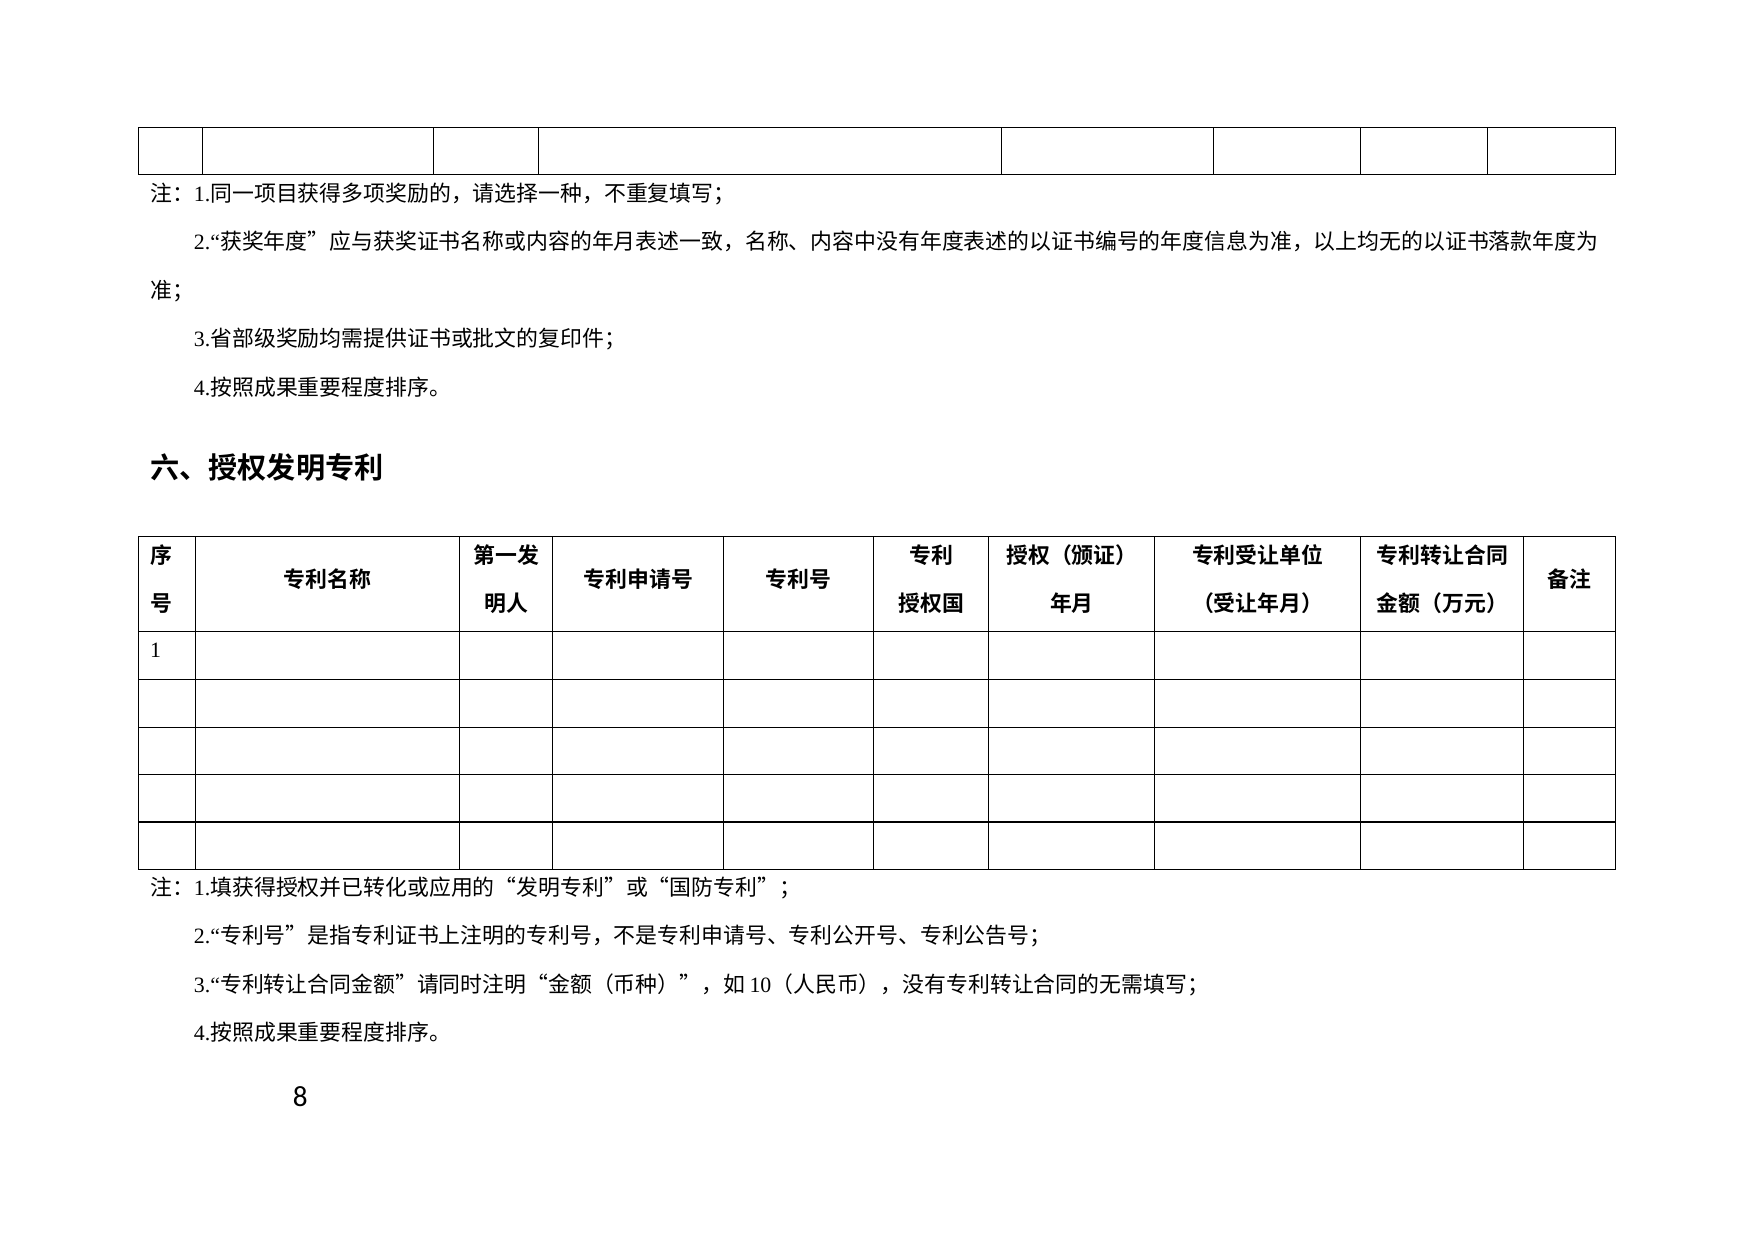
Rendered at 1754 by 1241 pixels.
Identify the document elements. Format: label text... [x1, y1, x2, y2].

text 4.按照成果重要程度排序。 [150, 369, 1604, 402]
table_cell [196, 632, 459, 679]
table_cell [724, 775, 873, 821]
table_cell [1155, 680, 1360, 727]
table_header 第一发明人 [460, 537, 552, 631]
table_cell [1524, 728, 1615, 774]
table_cell [1524, 632, 1615, 679]
table_cell [1361, 775, 1523, 821]
table_cell [1155, 823, 1360, 869]
table_cell [989, 728, 1154, 774]
table_cell [196, 823, 459, 869]
table_cell [724, 632, 873, 679]
table_header 备注 [1524, 537, 1615, 631]
table_cell [1361, 728, 1523, 774]
table_header 授权（颁证）年月 [989, 537, 1154, 631]
table_cell [989, 680, 1154, 727]
table_cell [553, 680, 723, 727]
text 注：1.填获得授权并已转化或应用的“发明专利”或“国防专利”； [150, 870, 1604, 902]
table_cell [1524, 823, 1615, 869]
table_cell [553, 775, 723, 821]
table_header 序号 [139, 537, 195, 631]
table_cell [874, 680, 988, 727]
table_cell [139, 680, 195, 727]
table_header 专利 授权国 [874, 537, 988, 631]
subtitle 六、授权发明专利 [150, 434, 1604, 499]
table_cell [724, 823, 873, 869]
table_cell [989, 775, 1154, 821]
table_cell [460, 680, 552, 727]
table_cell [724, 680, 873, 727]
text 3.省部级奖励均需提供证书或批文的复印件； [150, 321, 1604, 353]
table_cell [539, 128, 1001, 174]
table_cell [460, 823, 552, 869]
table_header 专利转让合同金额（万元） [1361, 537, 1523, 631]
table_cell [1002, 128, 1213, 174]
table_cell [553, 728, 723, 774]
text 2.“专利号”是指专利证书上注明的专利号，不是专利申请号、专利公开号、专利公告号； [150, 918, 1604, 951]
table_cell [989, 632, 1154, 679]
table_cell [1361, 128, 1487, 174]
table_cell [139, 775, 195, 821]
table_cell [874, 632, 988, 679]
table_cell [989, 823, 1154, 869]
table_cell [874, 728, 988, 774]
table_cell [553, 632, 723, 679]
table_cell [874, 775, 988, 821]
table_cell [203, 128, 433, 174]
table_cell [553, 823, 723, 869]
table_cell [460, 632, 552, 679]
table_cell [460, 775, 552, 821]
table_cell [139, 823, 195, 869]
table_header 专利号 [724, 537, 873, 631]
table_header 专利申请号 [553, 537, 723, 631]
table_cell [874, 823, 988, 869]
table_cell [1524, 775, 1615, 821]
table_cell [1488, 128, 1615, 174]
table_cell [196, 680, 459, 727]
text 2.“获奖年度”应与获奖证书名称或内容的年月表述一致，名称、内容中没有年度表述的以证书编号的年度信息为准，以上均无的以证书落款年度为准； [150, 224, 1604, 305]
table_cell [196, 728, 459, 774]
text 4.按照成果重要程度排序。 [150, 1015, 1604, 1047]
table_cell [1361, 823, 1523, 869]
table_cell [1155, 728, 1360, 774]
text 3.“专利转让合同金额”请同时注明“金额（币种）”，如10（人民币），没有专利转让合同的无需填写； [150, 966, 1604, 999]
table_cell [460, 728, 552, 774]
text 注：1.同一项目获得多项奖励的，请选择一种，不重复填写； [150, 175, 1604, 208]
table_cell 1 [139, 632, 195, 679]
table_header 专利名称 [196, 537, 459, 631]
table_header 专利受让单位 （受让年月） [1155, 537, 1360, 631]
table_cell [1214, 128, 1360, 174]
table_cell [1155, 775, 1360, 821]
table_cell [724, 728, 873, 774]
table_cell [196, 775, 459, 821]
table_cell [139, 128, 202, 174]
table_cell [1361, 680, 1523, 727]
table_cell [1155, 632, 1360, 679]
table_cell [139, 728, 195, 774]
table_cell [434, 128, 538, 174]
table_cell [1361, 632, 1523, 679]
table_cell [1524, 680, 1615, 727]
